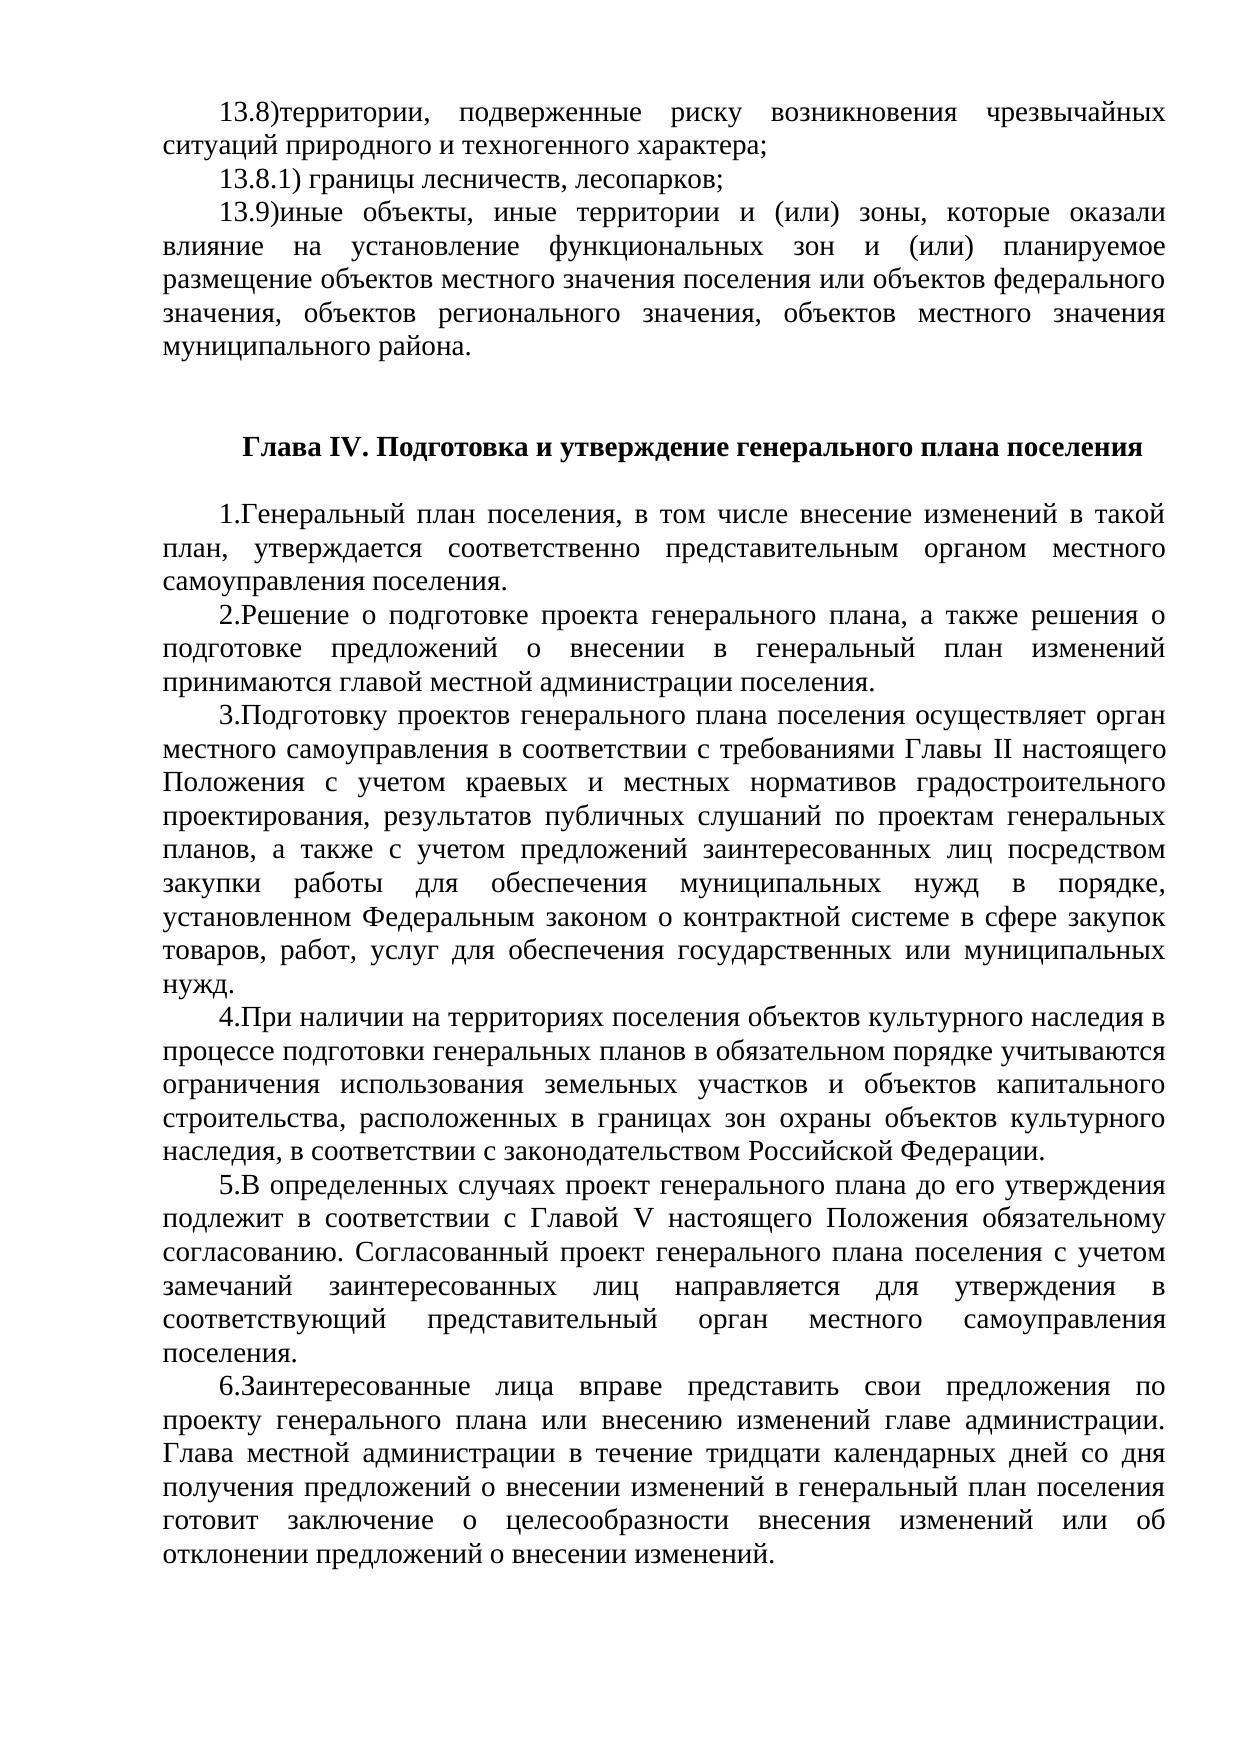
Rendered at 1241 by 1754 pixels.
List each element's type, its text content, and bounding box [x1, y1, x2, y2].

text 4.При наличии на территориях поселения объектов культурного наследия в процессе подготовки генеральных планов в обязательном порядке учитываются ограничения использования земельных участков и объектов капитального строительства, расположенных в границах зон охраны объектов культурного наследия, в соответствии с законодательством Российской Федерации. [162, 999, 1167, 1167]
text 2.Решение о подготовке проекта генерального плана, а также решения о подготовке предложений о внесении в генеральный план изменений принимаются главой местной администрации поселения. [162, 597, 1167, 697]
text Глава IV. Подготовка и утверждение генерального плана поселения [162, 429, 1167, 463]
text 13.8)территории, подверженные риску возникновения чрезвычайных ситуаций природного и техногенного характера; [162, 94, 1167, 161]
text 13.8.1) границы лесничеств, лесопарков; [162, 161, 1167, 194]
text 5.В определенных случаях проект генерального плана до его утверждения подлежит в соответствии с Главой V настоящего Положения обязательному согласованию. Согласованный проект генерального плана поселения с учетом замечаний заинтересованных лиц направляется для утверждения в соответствующий представительный орган местного самоуправления поселения. [162, 1167, 1167, 1368]
text 1.Генеральный план поселения, в том числе внесение изменений в такой план, утверждается соответственно представительным органом местного самоуправления поселения. [162, 496, 1167, 597]
text 13.9)иные объекты, иные территории и (или) зоны, которые оказали влияние на установление функциональных зон и (или) планируемое размещение объектов местного значения поселения или объектов федерального значения, объектов регионального значения, объектов местного значения муниципального района. [162, 194, 1167, 362]
text 6.Заинтересованные лица вправе представить свои предложения по проекту генерального плана или внесению изменений главе администрации. Глава местной администрации в течение тридцати календарных дней со дня получения предложений о внесении изменений в генеральный план поселения готовит заключение о целесообразности внесения изменений или об отклонении предложений о внесении изменений. [162, 1368, 1167, 1569]
text 3.Подготовку проектов генерального плана поселения осуществляет орган местного самоуправления в соответствии с требованиями Главы II настоящего Положения с учетом краевых и местных нормативов градостроительного проектирования, результатов публичных слушаний по проектам генеральных планов, а также с учетом предложений заинтересованных лиц посредством закупки работы для обеспечения муниципальных нужд в порядке, установленном Федеральным законом о контрактной системе в сфере закупок товаров, работ, услуг для обеспечения государственных или муниципальных нужд. [162, 697, 1167, 999]
